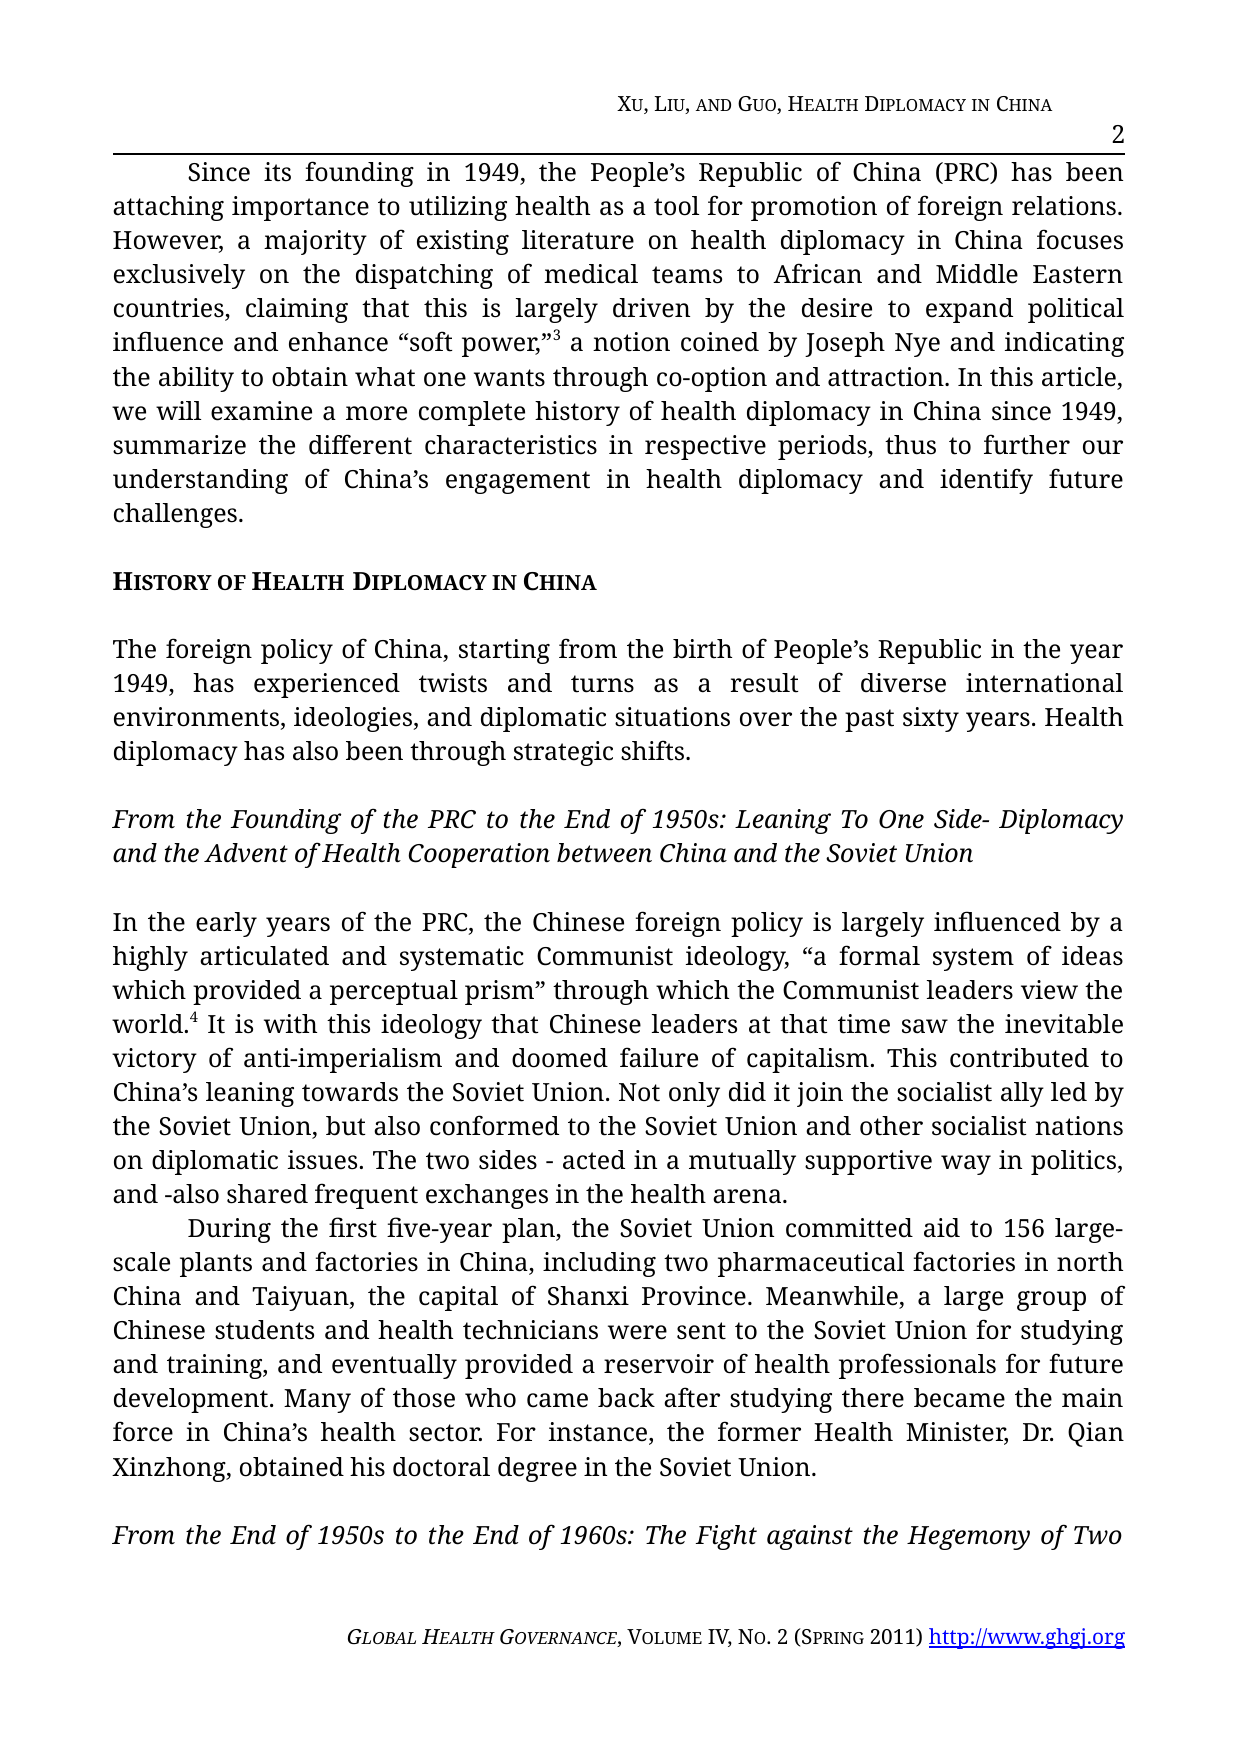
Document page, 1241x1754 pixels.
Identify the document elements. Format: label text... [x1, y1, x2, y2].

text During the first five-year plan, the Soviet Union committed aid to 156 large-scale plants and factories in China, including two pharmaceutical factories in north China and Taiyuan, the capital of Shanxi Province. Meanwhile, a large group of Chinese students and health technicians were sent to the for studying and training, and eventually provided a reservoir of health professionals for future development. Many of those who came back after studying there became the main force in ’s health sector. For instance, the former Health Minister, Dr. Qian Xinzhong, obtained his doctoral degree in the Soviet Union. [112, 1211, 1125, 1483]
text Since its founding in 1949, the People’s Republic of China (PRC) has been attaching importance to utilizing health as a tool for promotion of foreign relations. However, a majority of existing literature on health diplomacy in China focuses exclusively on the dispatching of medical teams to African and Middle Eastern countries, claiming that this is largely driven by the desire to expand political influence and enhance “soft power,” a notion coined by Joseph Nye and indicating the ability to obtain what one wants through co-option and attraction. In this article, we will examine a more complete history of health diplomacy in since 1949, summarize the different characteristics in respective periods, thus to further our understanding of ’s engagement in health diplomacy and identify future challenges. [112, 155, 1125, 529]
text From the Founding of the PRC to the End of 1950s: Leaning To One Side- Diplomacy and the Advent of Health Cooperation between China and the Soviet Union [112, 802, 1125, 870]
text The foreign policy of China, starting from the birth of People’s Republic in the year 1949, has experienced twists and turns as a result of diverse international environments, ideologies, and diplomatic situations over the past sixty years. Health diplomacy has also been through strategic shifts. [112, 632, 1125, 768]
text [112, 1517, 1125, 1551]
text In the early years of the , the Chinese foreign policy is largely influenced by a highly articulated and systematic Communist ideology, “a formal system of ideas which provided a perceptual prism” through which the Communist leaders view the world. It is with this ideology that Chinese leaders at that time saw the inevitable victory of anti-imperialism and doomed failure of capitalism. This contributed to China’s leaning towards the Soviet Union. Not only did it join the socialist ally led by the Soviet Union, but also conformed to the Soviet Union and other socialist nations on diplomatic issues. The two sides - acted in a mutually supportive way in politics, and -also shared frequent exchanges in the health arena. [112, 904, 1125, 1211]
text HISTORY OF HEALTH DIPLOMACY IN CHINA [112, 563, 1125, 598]
